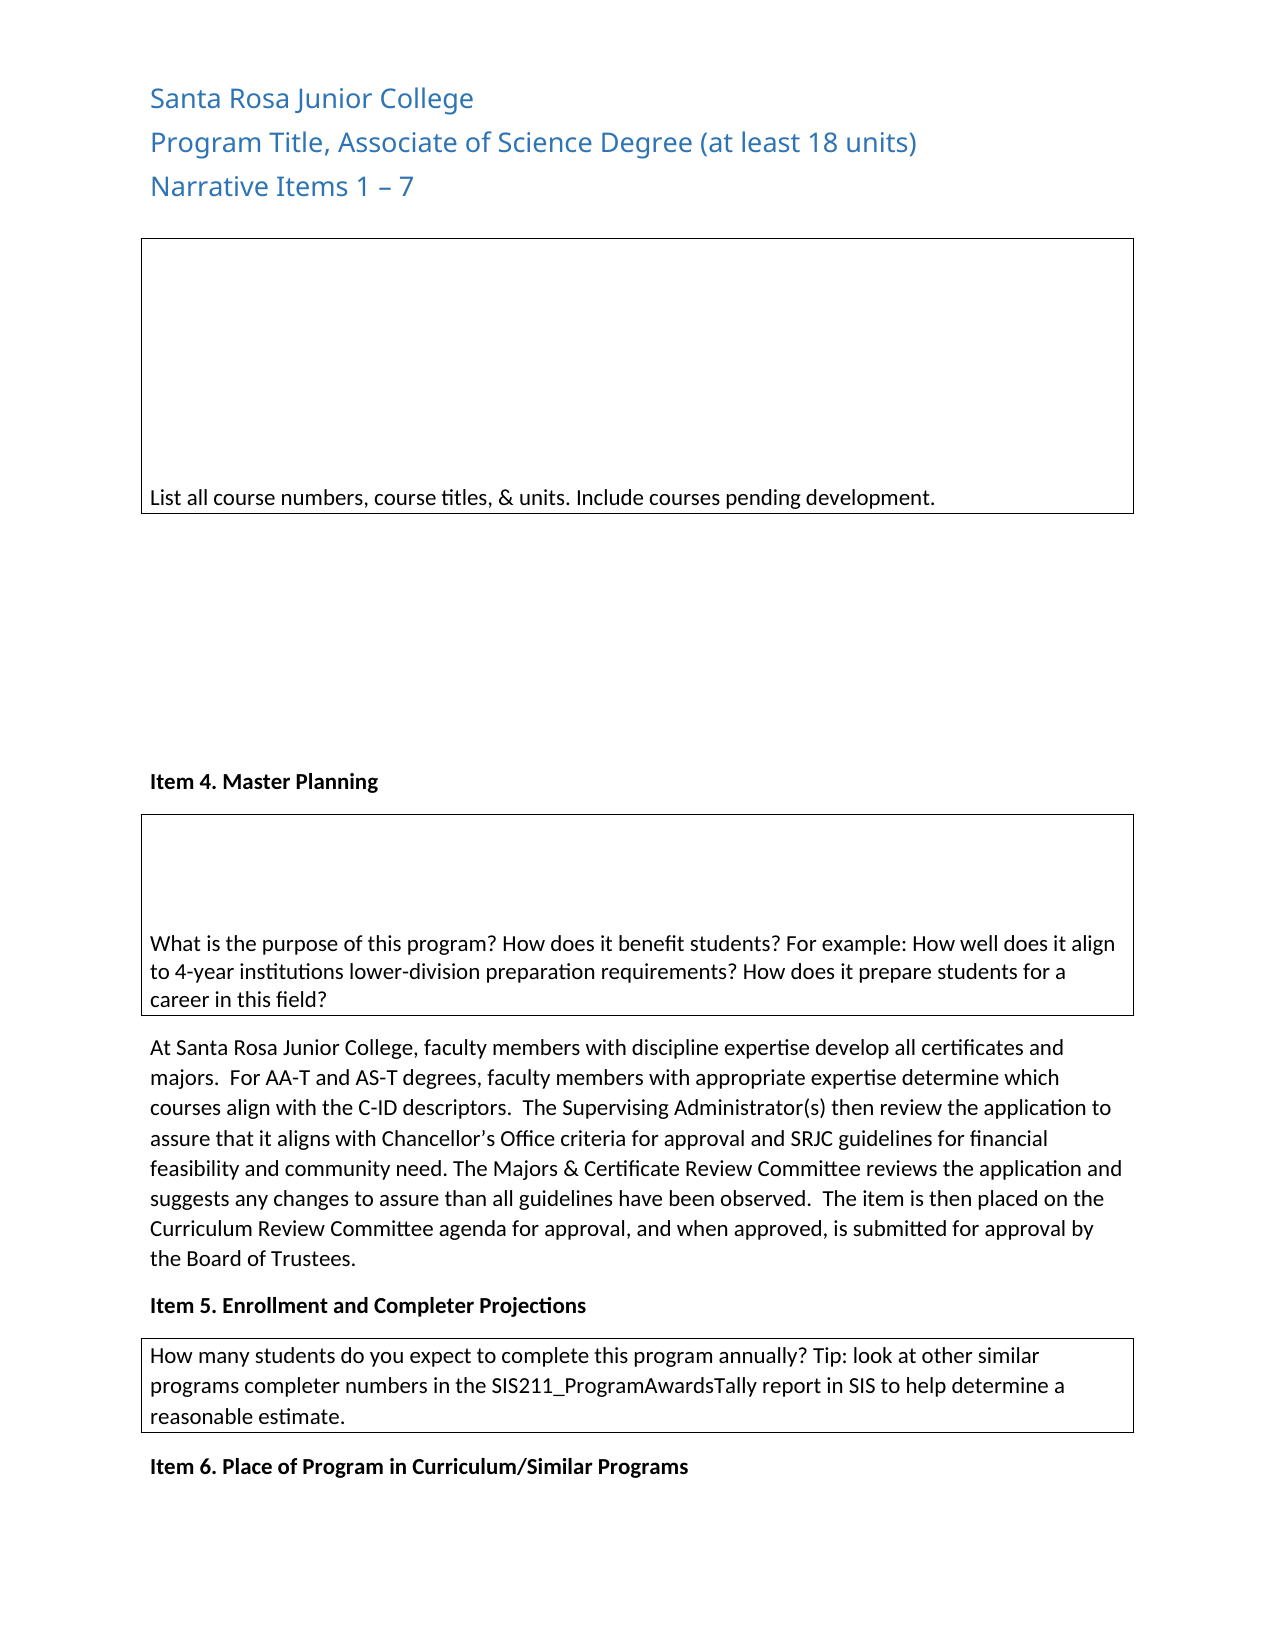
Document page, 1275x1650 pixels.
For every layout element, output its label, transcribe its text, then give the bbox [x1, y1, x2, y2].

text Item 4. Master Planning [150, 767, 1125, 795]
text Item 5. Enrollment and Completer Projections [150, 1291, 1125, 1319]
text At Santa Rosa Junior College, faculty members with discipline expertise develop all certificates and majors. For AA-T and AS-T degrees, faculty members with appropriate expertise determine which courses align with the C-ID descriptors. The Supervising Administrator(s) then review the application to assure that it aligns with Chancellor’s Office criteria for approval and SRJC guidelines for financial feasibility and community need. The Majors & Certificate Review Committee reviews the application and suggests any changes to assure than all guidelines have been observed. The item is then placed on the Curriculum Review Committee agenda for approval, and when approved, is submitted for approval by the Board of Trustees. [150, 1033, 1125, 1273]
text Item 6. Place of Program in Curriculum/Similar Programs [150, 1452, 1125, 1480]
